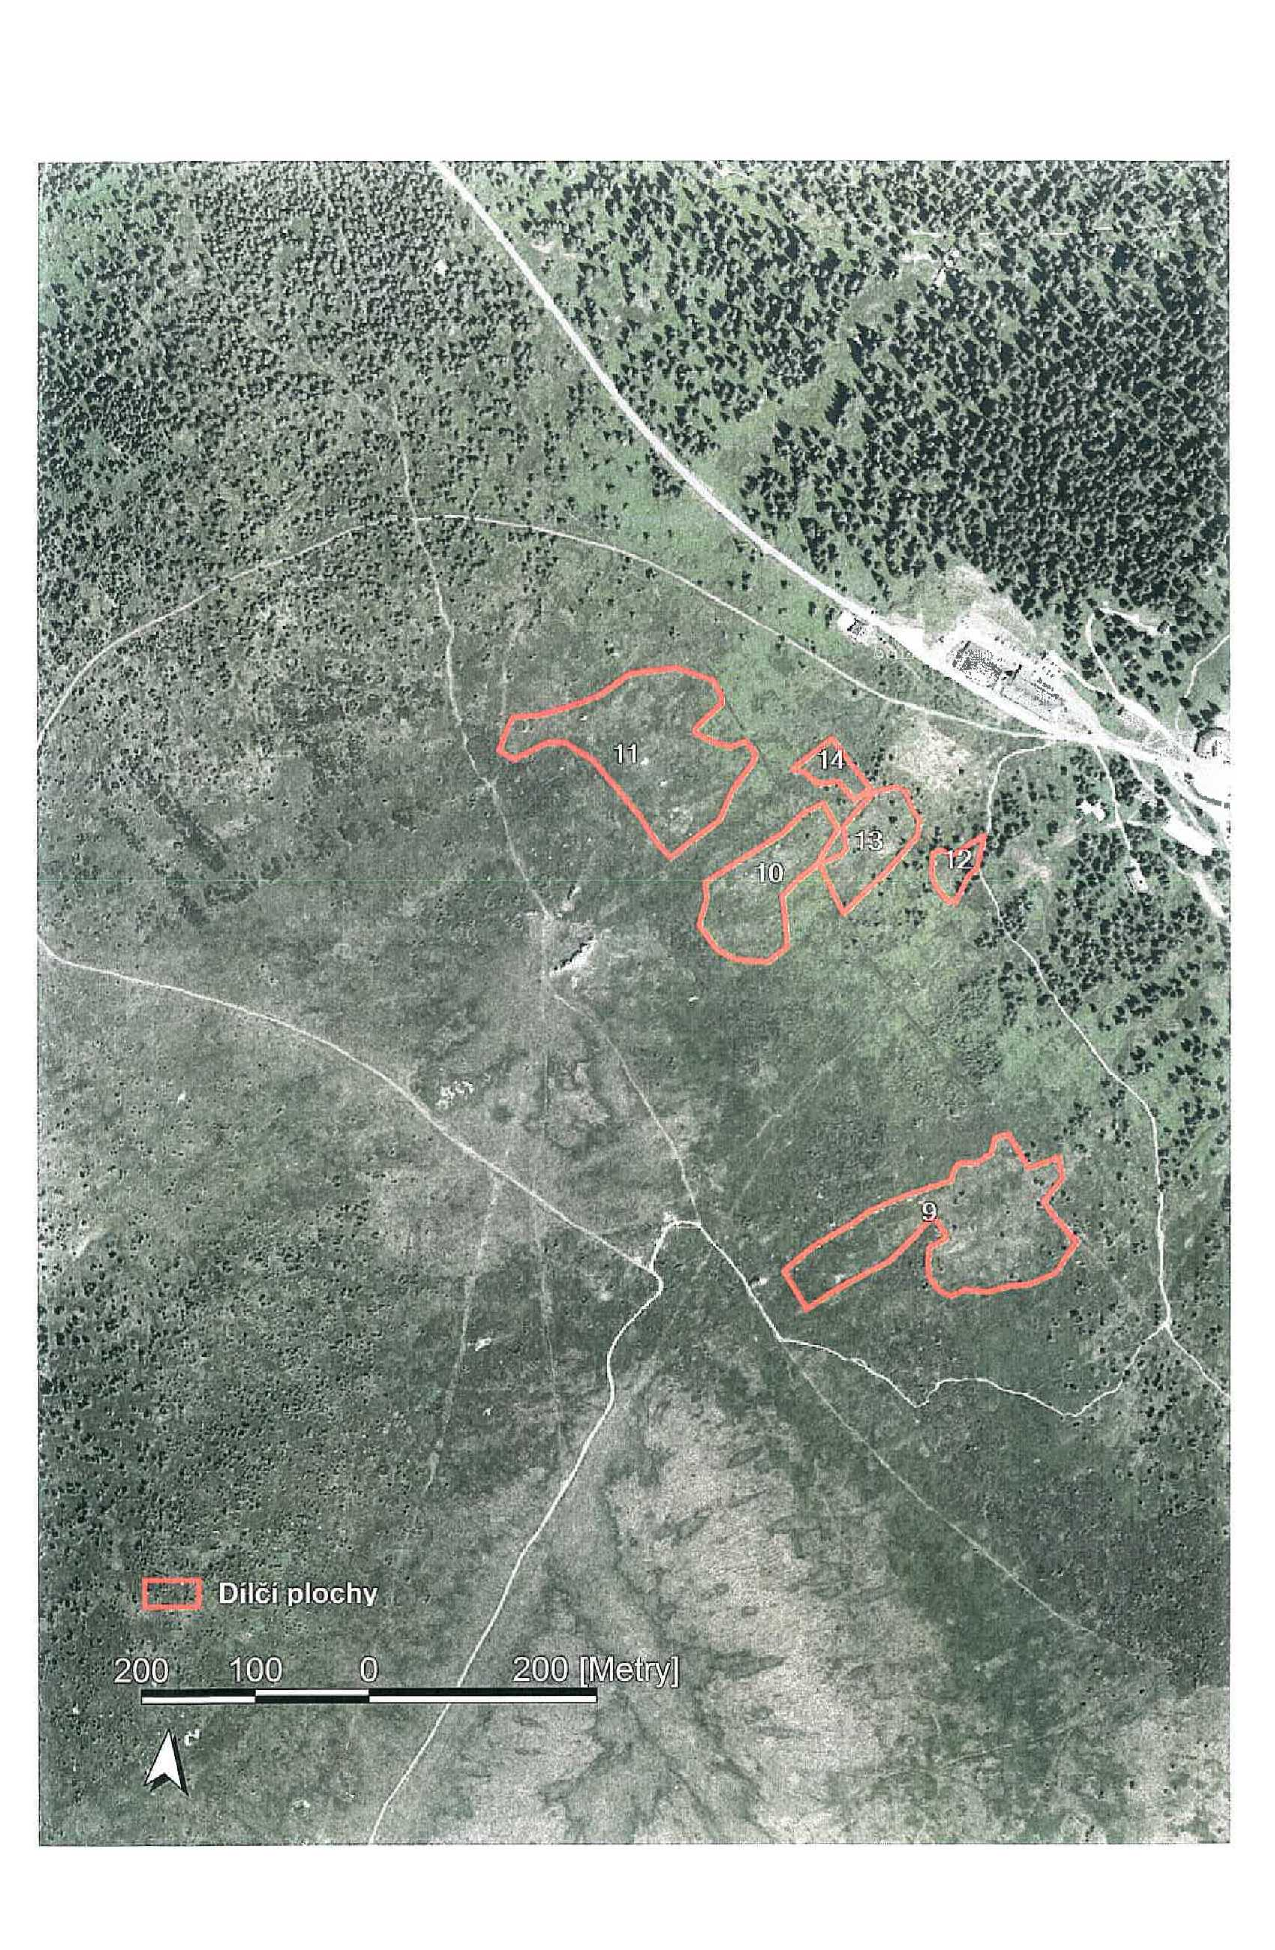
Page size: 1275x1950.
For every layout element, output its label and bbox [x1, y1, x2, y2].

picture [23, 152, 1244, 1865]
